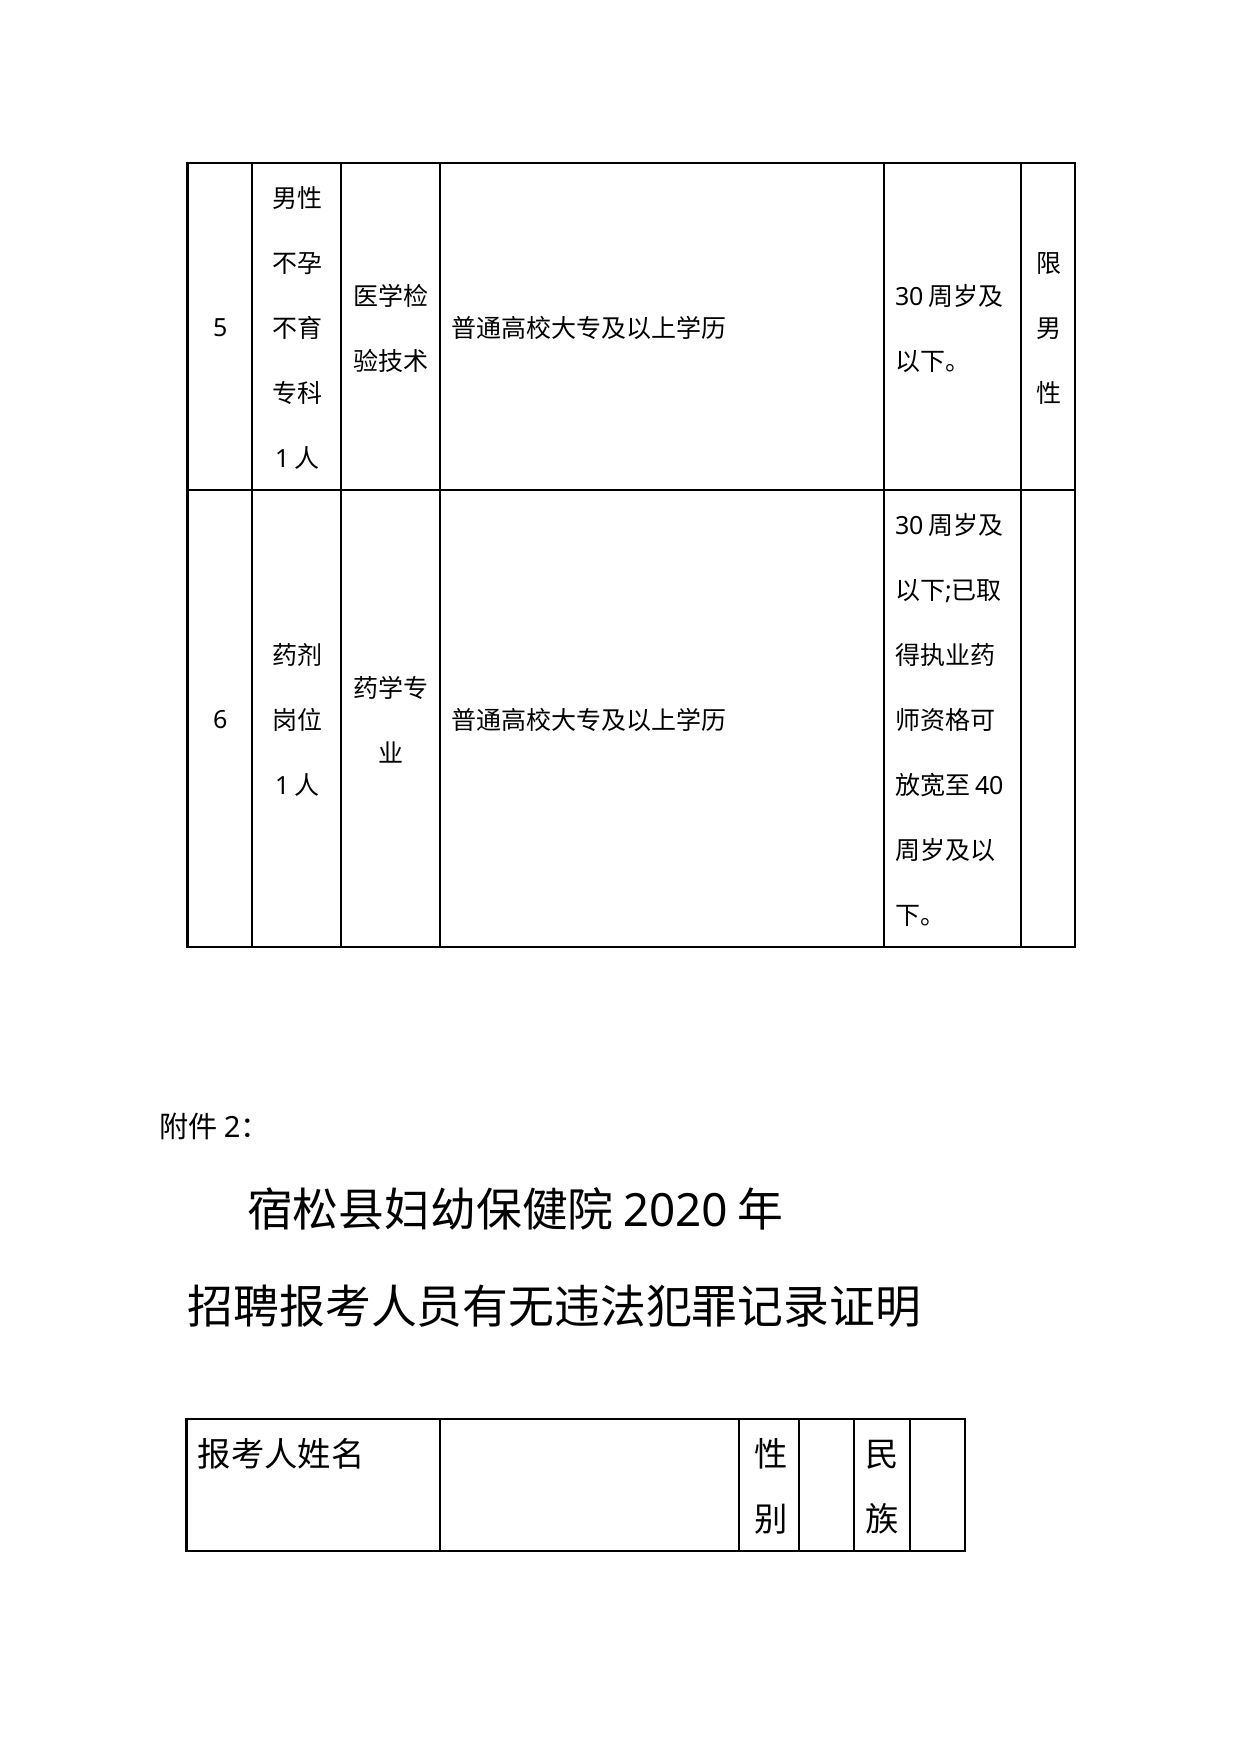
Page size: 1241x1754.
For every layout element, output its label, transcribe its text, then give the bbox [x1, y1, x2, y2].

table_cell 药剂岗位1人 [253, 491, 340, 946]
table_header 民族 [855, 1420, 909, 1549]
text 招聘报考人员有无违法犯罪记录证明 [187, 1255, 1053, 1352]
table_header 报考人姓名 [188, 1420, 439, 1549]
table_cell 30周岁及以下;已取得执业药师资格可放宽至40周岁及以下。 [885, 491, 1020, 946]
table_header [911, 1420, 964, 1549]
table_header [441, 1420, 738, 1549]
table_cell [1022, 491, 1074, 946]
table_cell 普通高校大专及以上学历 [441, 491, 883, 946]
table_cell 药学专业 [342, 491, 439, 946]
table_cell 男性不孕不育专科1人 [253, 164, 340, 489]
table_cell 5 [189, 164, 251, 489]
table_cell 限男性 [1022, 164, 1074, 489]
text 宿松县妇幼保健院2020年 [187, 1157, 1053, 1255]
table_header 性别 [740, 1420, 798, 1549]
table_cell 普通高校大专及以上学历 [441, 164, 883, 489]
table_cell 6 [189, 491, 251, 946]
table_cell 医学检验技术 [342, 164, 439, 489]
text 附件2： [159, 1092, 1053, 1157]
table_cell 30周岁及以下。 [885, 164, 1020, 489]
table_header [800, 1420, 853, 1549]
